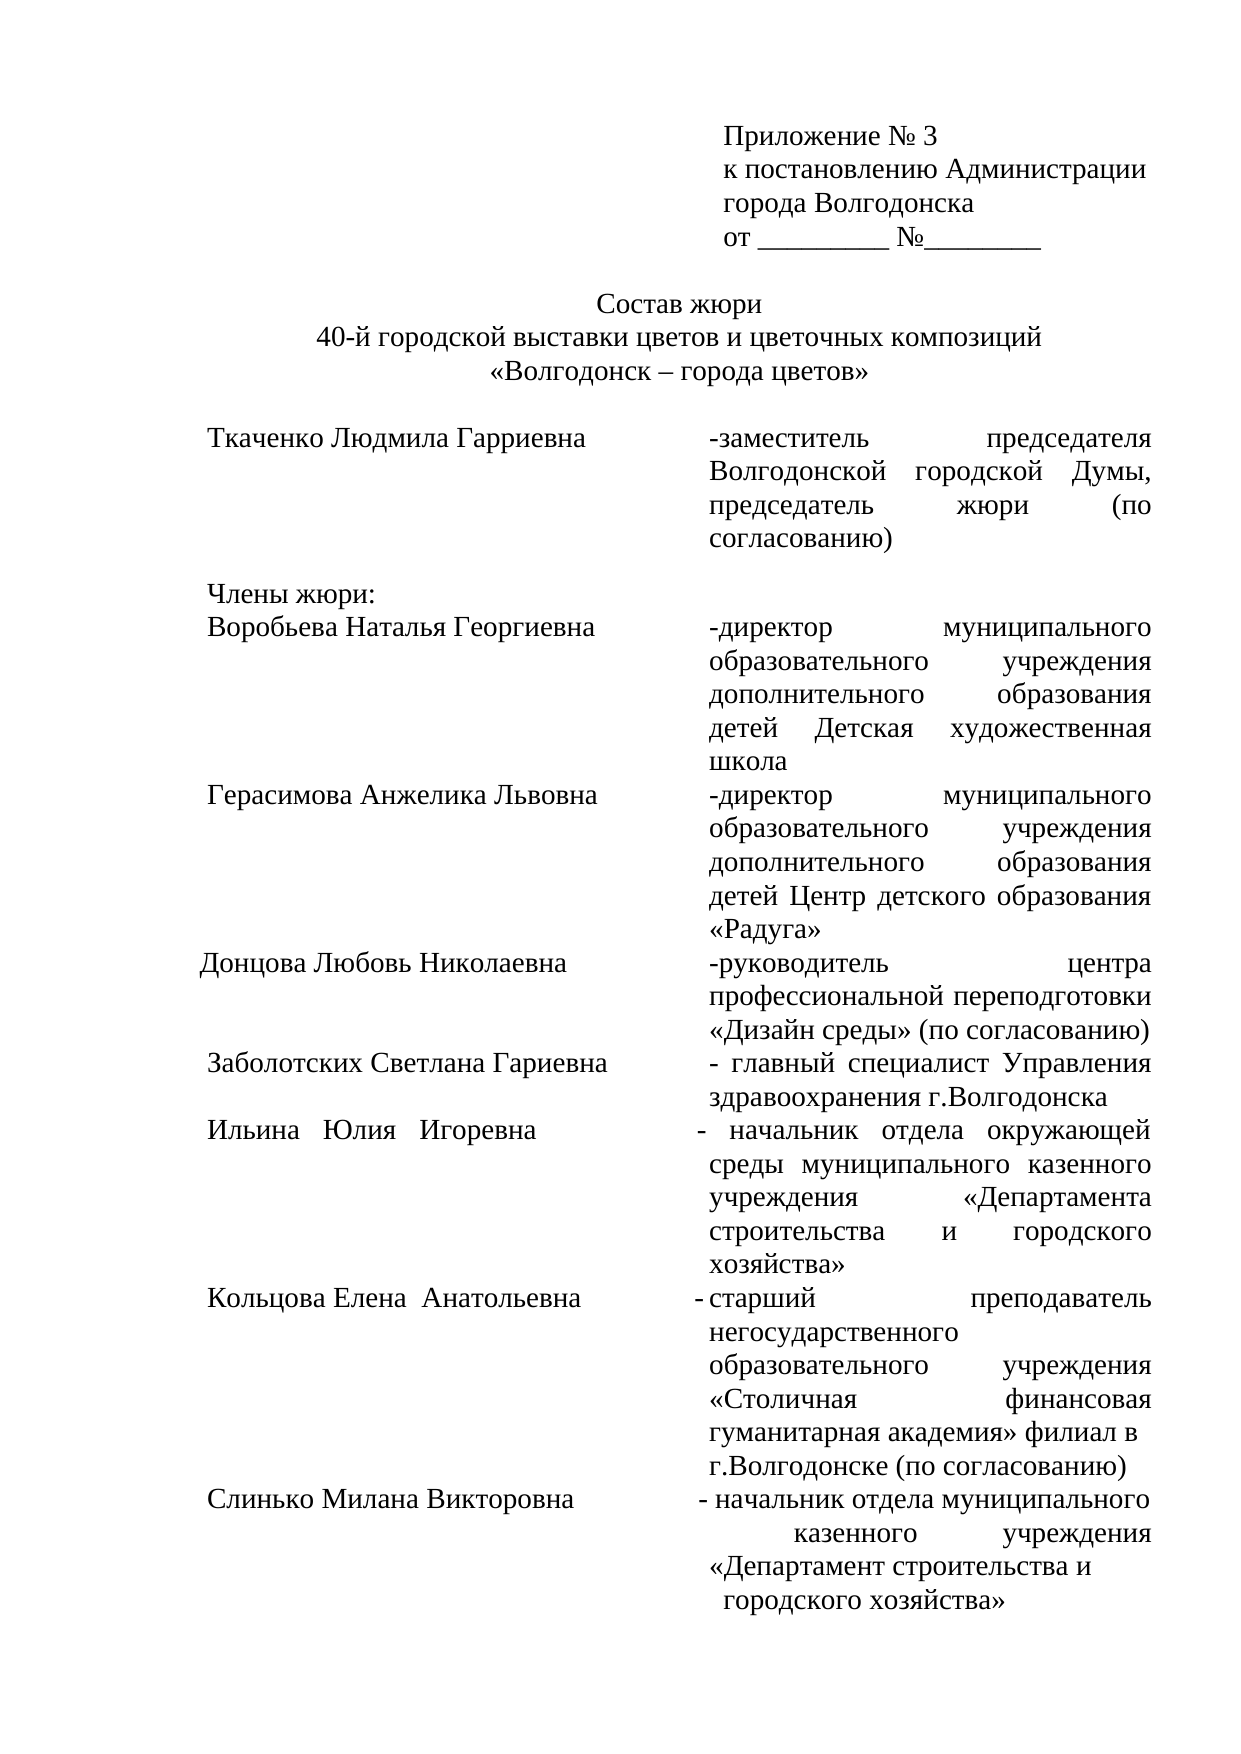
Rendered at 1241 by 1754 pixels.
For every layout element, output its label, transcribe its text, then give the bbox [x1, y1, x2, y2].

text города Волгодонска [207, 185, 1152, 219]
text Слинько Милана Викторовна - начальник отдела муниципального [207, 1481, 1152, 1515]
text от _________ №________ [649, 219, 1152, 252]
text Заболотских Светлана Гариевна - главный специалист Управления здравоохранения г.Волгодонска [207, 1045, 1152, 1112]
text 40-й городской выставки цветов и цветочных композиций [207, 319, 1152, 353]
text к постановлению Администрации [207, 152, 1152, 185]
text Воробьева Наталья Георгиевна -директор муниципального образовательного учреждения дополнительного образования детей Детская художественная школа [207, 609, 1152, 777]
text Состав жюри [207, 286, 1152, 319]
text Приложение № 3 [207, 118, 1152, 152]
text Ильина Юлия Игоревна - начальник отдела окружающей среды муниципального казенного учреждения «Департамента строительства и городского хозяйства» [207, 1112, 1152, 1280]
text Герасимова Анжелика Львовна -директор муниципального образовательного учреждения дополнительного образования детей Центр детского образования «Радуга» [207, 777, 1152, 945]
text г.Волгодонске (по согласованию) [207, 1448, 1167, 1481]
text Донцова Любовь Николаевна -руководитель центра профессиональной переподготовки «Дизайн среды» (по согласованию) [192, 945, 1152, 1045]
text «Волгодонск – города цветов» [207, 353, 1152, 386]
text Кольцова Елена Анатольевна - старший преподаватель негосударственного образовательного учреждения «Столичная финансовая гуманитарная академия» филиал в [207, 1280, 1152, 1448]
text городского хозяйства» [709, 1582, 1152, 1616]
text казенного учреждения «Департамент строительства и [709, 1515, 1152, 1582]
text Ткаченко Людмила Гарриевна -заместитель председателя Волгодонской городской Думы, председатель жюри (по согласованию) [207, 420, 1152, 554]
text Члены жюри: [207, 576, 1152, 609]
